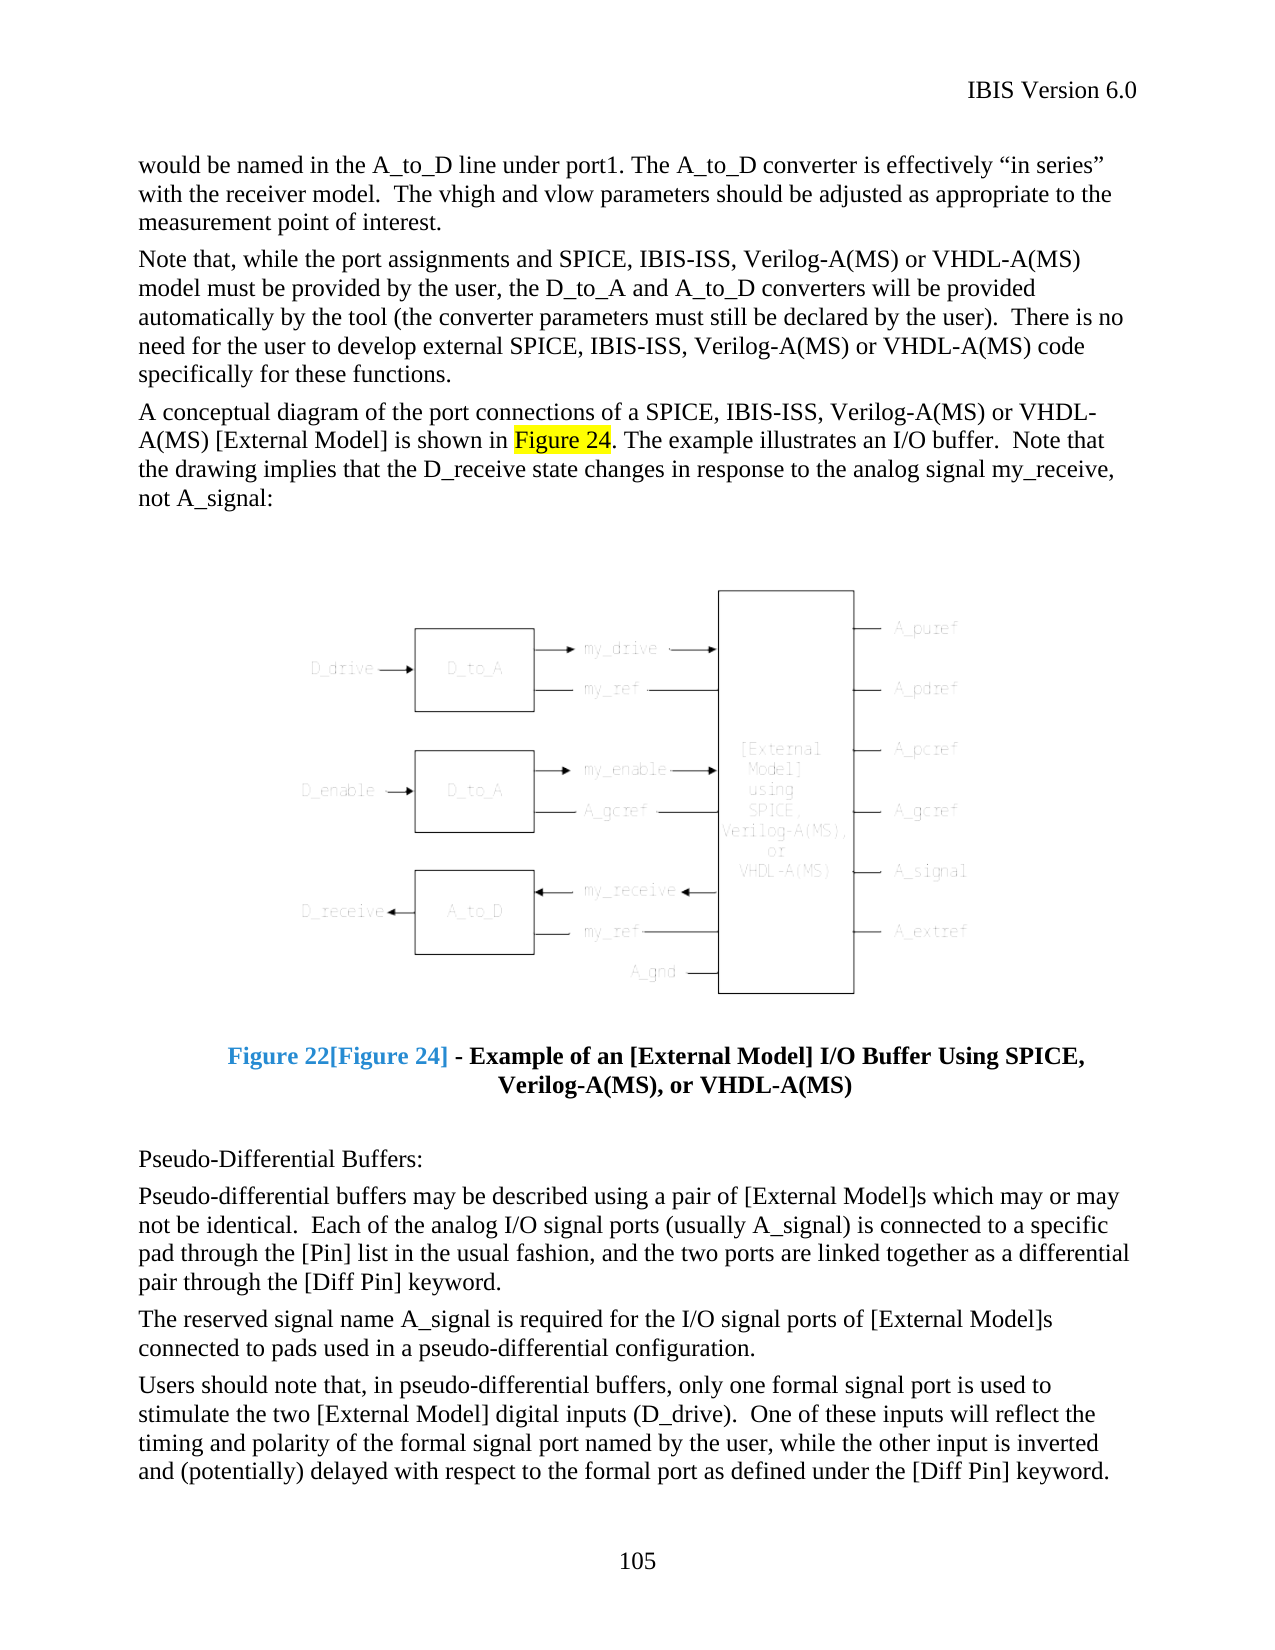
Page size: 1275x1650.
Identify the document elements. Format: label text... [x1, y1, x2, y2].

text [138, 150, 1137, 236]
text - Example of an [External Model] I/O Buffer Using SPICE, Verilog-A(MS), or VHDL-A(MS) [176, 1041, 1137, 1098]
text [138, 1370, 1137, 1485]
text Pseudo-differential buffers may be described using a pair of [External Model]s which may or may not be identical. Each of the analog I/O signal ports (usually A_signal) is connected to a specific pad through the [Pin] list in the usual fashion, and the two ports are linked together as a differential pair through the [Diff Pin] keyword. [138, 1181, 1137, 1296]
text The reserved signal name A_signal is required for the I/O signal ports of [External Model]s connected to pads used in a pseudo-differential configuration. [138, 1304, 1137, 1362]
text Note that, while the port assignments and SPICE, IBIS-ISS, Verilog-A(MS) or VHDL-A(MS) model must be provided by the user, the D_to_A and A_to_D converters will be provided automatically by the tool (the converter parameters must still be declared by the user). There is no need for the user to develop external SPICE, IBIS-ISS, Verilog-A(MS) or VHDL-A(MS) code specifically for these functions. [138, 244, 1137, 388]
text Pseudo-Differential Buffers: [138, 1144, 1137, 1173]
text A conceptual diagram of the port connections of a SPICE, IBIS-ISS, Verilog-A(MS) or VHDL-A(MS) [External Model] is shown in Figure 24. The example illustrates an I/O buffer. Note that the drawing implies that the D_receive state changes in response to the analog signal my_receive, not A_signal: [138, 397, 1137, 512]
